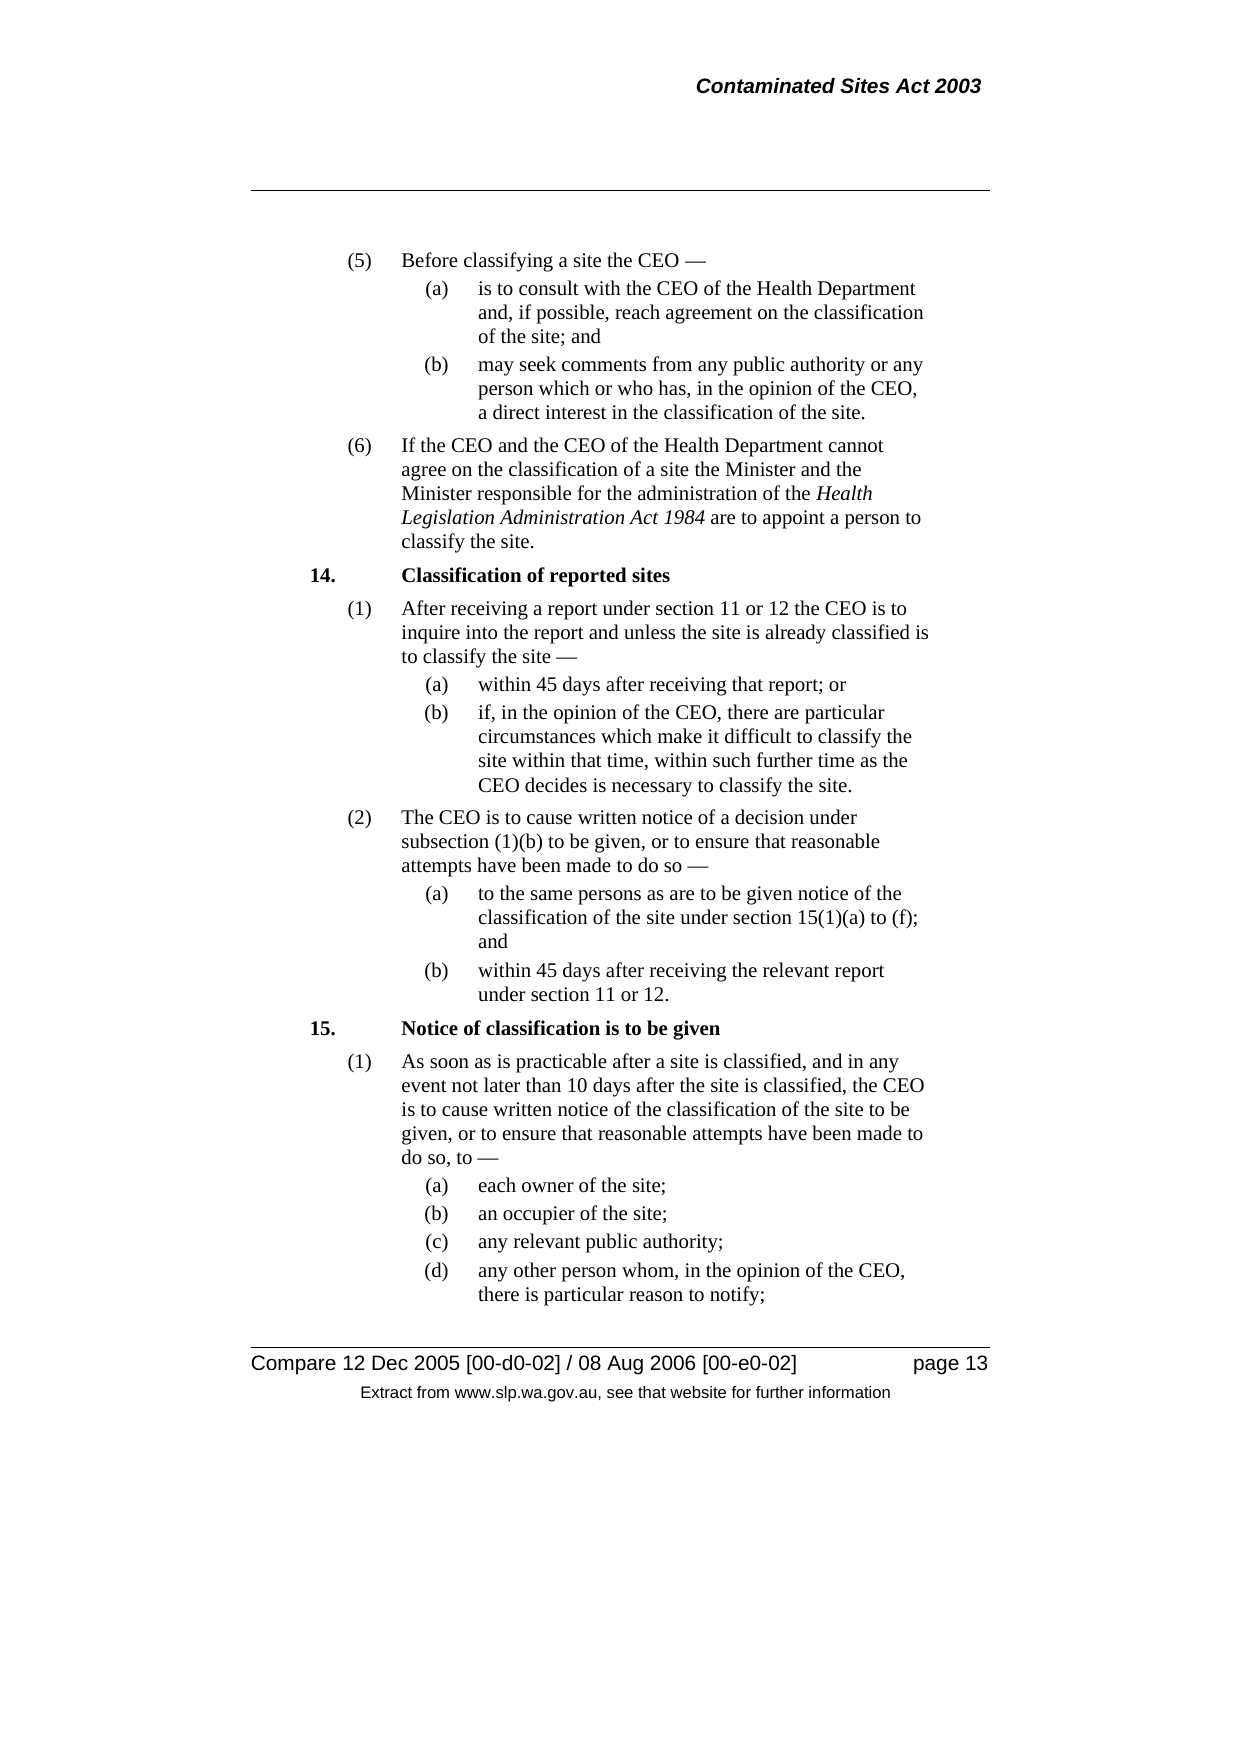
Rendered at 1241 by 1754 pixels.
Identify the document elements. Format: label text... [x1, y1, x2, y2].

text (5) Before classifying a site the CEO — [312, 247, 931, 272]
text (6) If the CEO and the CEO of the Health Department cannot agree on the classification of a site the Minister and the Minister responsible for the administration of the Health Legislation Administration Act 1984 are to appoint a person to classify the site. [312, 433, 931, 553]
text (2) The CEO is to cause written notice of a decision under subsection (1)(b) to be given, or to ensure that reasonable attempts have been made to do so — [312, 805, 931, 877]
text (d) any other person whom, in the opinion of the CEO, there is particular reason to notify; [389, 1258, 931, 1306]
text (b) within 45 days after receiving the relevant report under section 11 or 12. [389, 958, 931, 1006]
text (a) each owner of the site; [389, 1173, 931, 1197]
text (1) After receiving a report under section 11 or 12 the CEO is to inquire into the report and unless the site is already classified is to classify the site — [312, 596, 931, 668]
subtitle 14. Classification of reported sites [309, 563, 931, 587]
text (a) within 45 days after receiving that report; or [389, 672, 931, 696]
text (a) is to consult with the CEO of the Health Department and, if possible, reach agreement on the classification of the site; and [389, 276, 931, 348]
text (b) if, in the opinion of the CEO, there are particular circumstances which make it difficult to classify the site within that time, within such further time as the CEO decides is necessary to classify the site. [389, 700, 931, 797]
text (a) to the same persons as are to be given notice of the classification of the site under section 15(1)(a) to (f); and [389, 881, 931, 953]
text (b) may seek comments from any public authority or any person which or who has, in the opinion of the CEO, a direct interest in the classification of the site. [389, 352, 931, 424]
text (b) an occupier of the site; [389, 1201, 931, 1225]
text (c) any relevant public authority; [389, 1229, 931, 1253]
subtitle 15. Notice of classification is to be given [309, 1016, 931, 1040]
text (1) As soon as is practicable after a site is classified, and in any event not later than 10 days after the site is classified, the CEO is to cause written notice of the classification of the site to be given, or to ensure that reasonable attempts have been made to do so, to — [312, 1048, 931, 1169]
